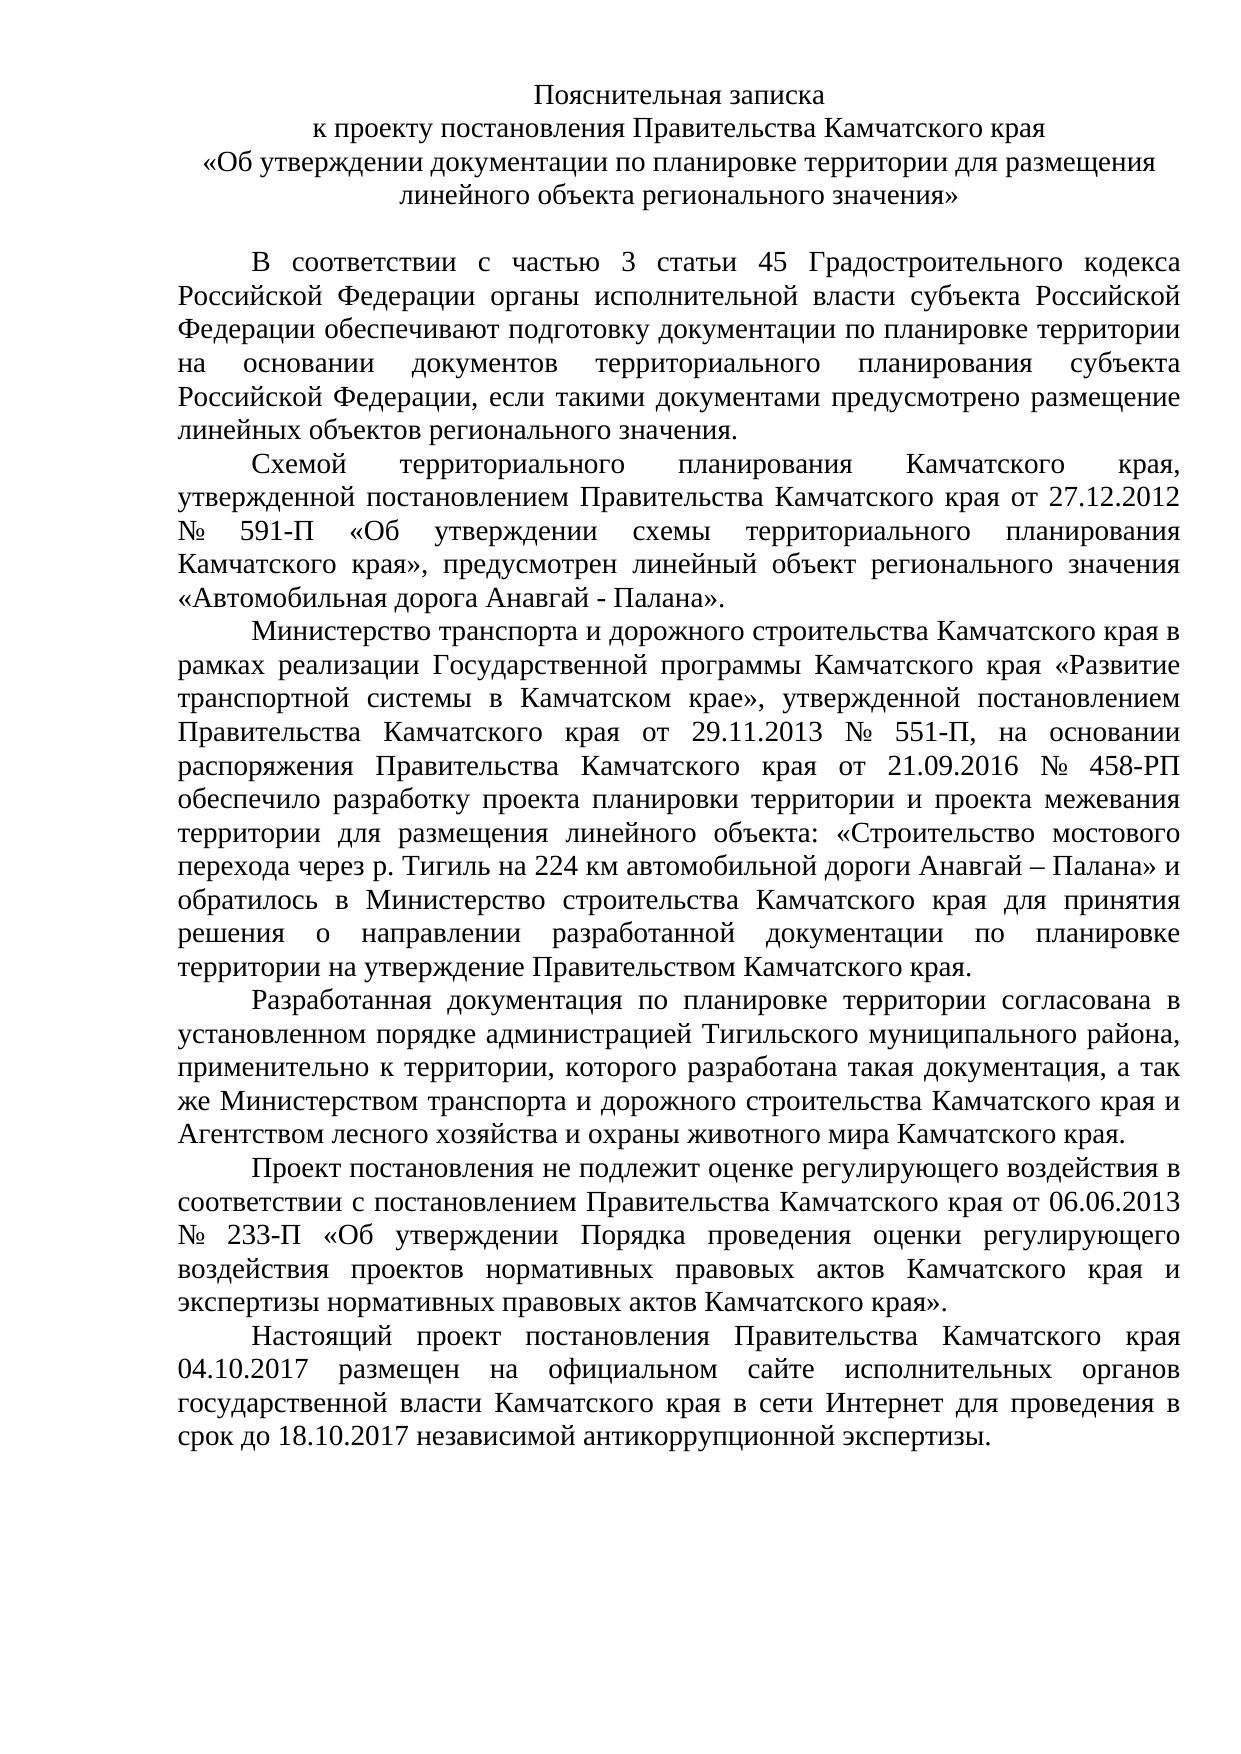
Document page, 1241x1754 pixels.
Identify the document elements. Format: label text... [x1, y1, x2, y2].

text Проект постановления не подлежит оценке регулирующего воздействия в соответствии с постановлением Правительства Камчатского края от 06.06.2013 № 233-П «Об утверждении Порядка проведения оценки регулирующего воздействия проектов нормативных правовых актов Камчатского края и экспертизы нормативных правовых актов Камчатского края». [177, 1150, 1181, 1318]
text В соответствии с частью 3 статьи 45 Градостроительного кодекса Российской Федерации органы исполнительной власти субъекта Российской Федерации обеспечивают подготовку документации по планировке территории на основании документов территориального планирования субъекта Российской Федерации, если такими документами предусмотрено размещение линейных объектов регионального значения. [177, 244, 1181, 446]
text Схемой территориального планирования Камчатского края, утвержденной постановлением Правительства Камчатского края от 27.12.2012 № 591-П «Об утверждении схемы территориального планирования Камчатского края», предусмотрен линейный объект регионального значения «Автомобильная дорога Анавгай - Палана». [177, 446, 1181, 613]
text Настоящий проект постановления Правительства Камчатского края 04.10.2017 размещен на официальном сайте исполнительных органов государственной власти Камчатского края в сети Интернет для проведения в срок до 18.10.2017 независимой антикоррупционной экспертизы. [177, 1318, 1181, 1452]
text к проекту постановления Правительства Камчатского края [177, 110, 1181, 144]
text Разработанная документация по планировке территории согласована в установленном порядке администрацией Тигильского муниципального района, применительно к территории, которого разработана такая документация, а так же Министерством транспорта и дорожного строительства Камчатского края и Агентством лесного хозяйства и охраны животного мира Камчатского края. [177, 982, 1181, 1150]
text Министерство транспорта и дорожного строительства Камчатского края в рамках реализации Государственной программы Камчатского края «Развитие транспортной системы в Камчатском крае», утвержденной постановлением Правительства Камчатского края от 29.11.2013 № 551-П, на основании распоряжения Правительства Камчатского края от 21.09.2016 № 458-РП обеспечило разработку проекта планировки территории и проекта межевания территории для размещения линейного объекта: «Строительство мостового перехода через р. Тигиль на 224 км автомобильной дороги Анавгай – Палана» и обратилось в Министерство строительства Камчатского края для принятия решения о направлении разработанной документации по планировке территории на утверждение Правительством Камчатского края. [177, 613, 1181, 982]
text Пояснительная записка [177, 77, 1181, 110]
text «Об утверждении документации по планировке территории для размещения линейного объекта регионального значения» [177, 144, 1181, 211]
